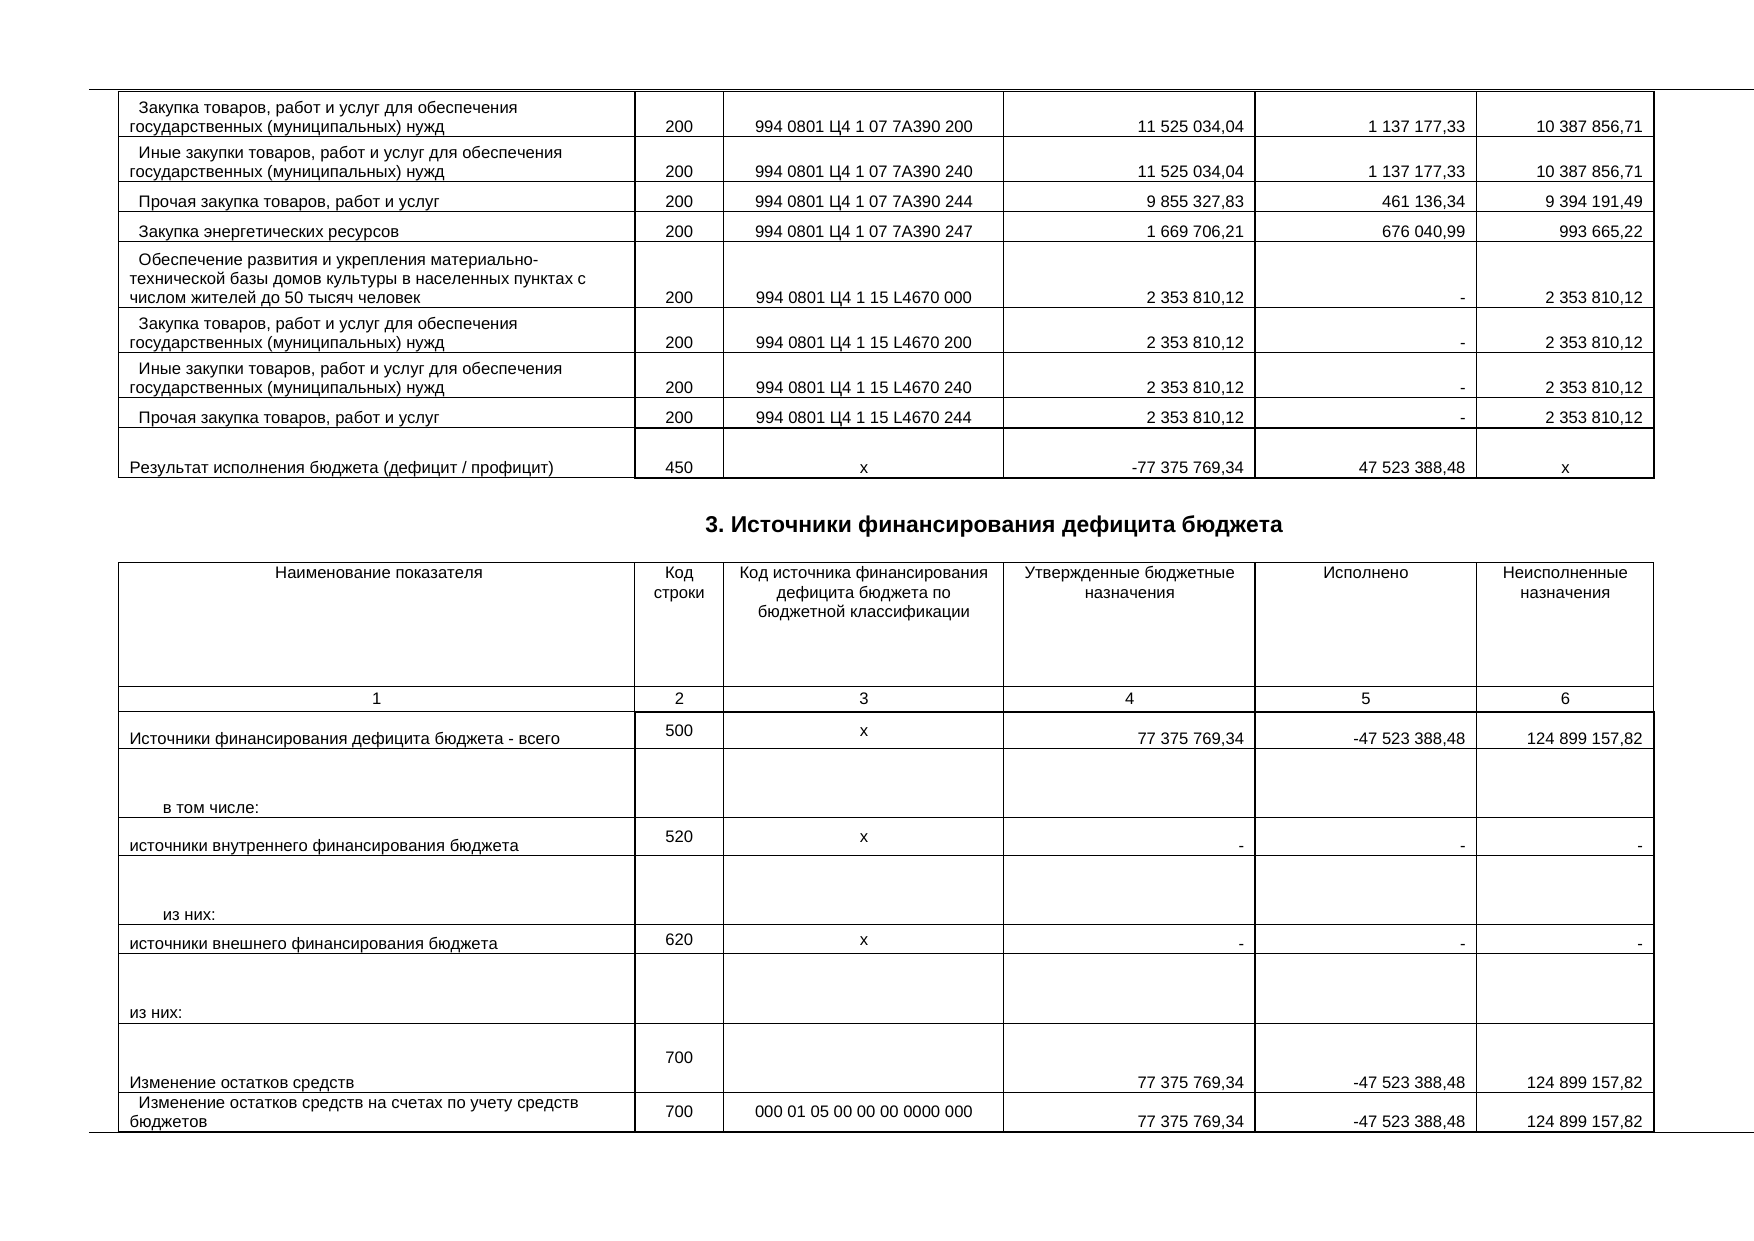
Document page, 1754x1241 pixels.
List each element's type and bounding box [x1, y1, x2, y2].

table_cell [89, 90, 1754, 1132]
